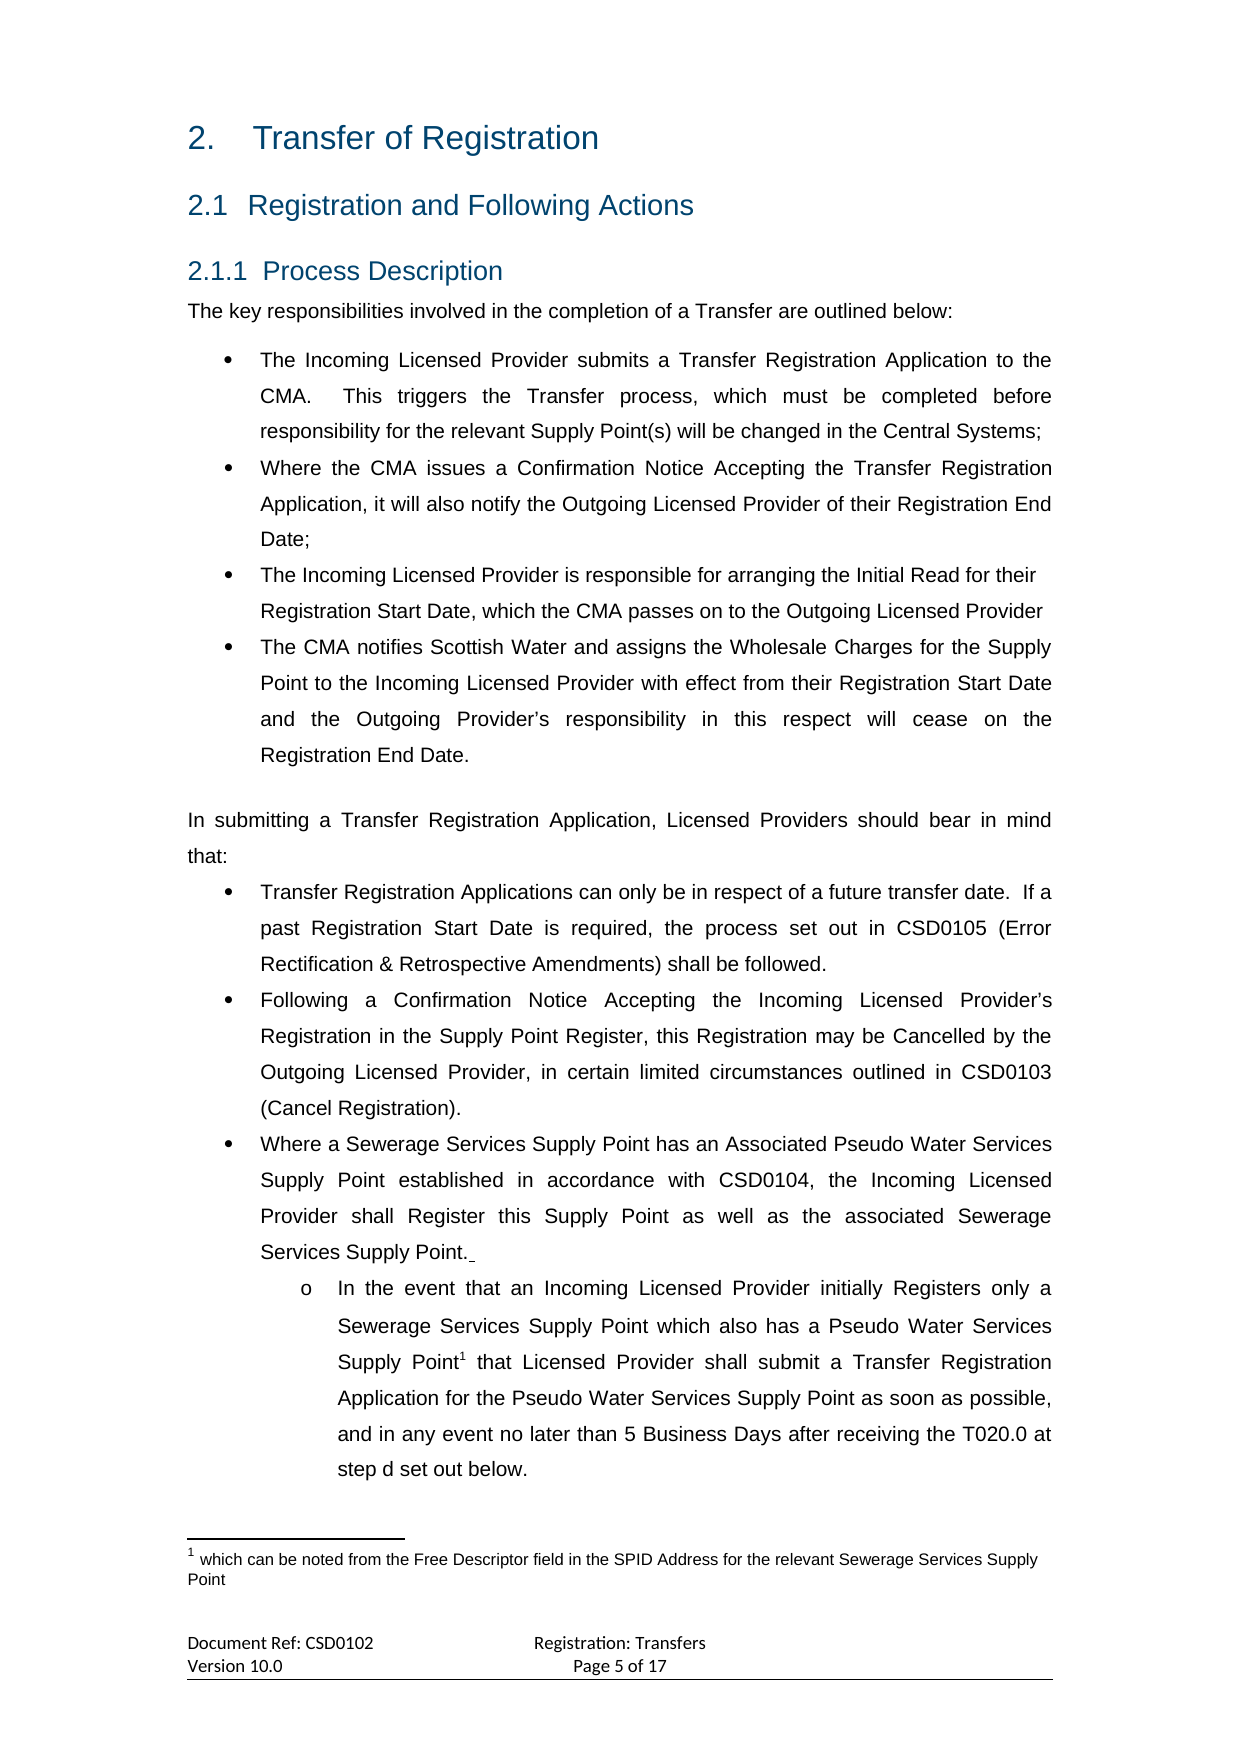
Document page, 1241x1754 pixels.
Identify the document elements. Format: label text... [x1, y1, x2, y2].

subtitle Process Description [187, 255, 1053, 286]
list In the event that an Incoming Licensed Provider initially Registers only a Sewerage Services Supply Point which also has a Pseudo Water Services Supply Point that Licensed Provider shall submit a Transfer Registration Application for the Pseudo Water Services Supply Point as soon as possible, and in any event no later than 5 Business Days after receiving the T020.0 at step d set out below. [300, 1276, 1053, 1481]
list The Incoming Licensed Provider submits a Transfer Registration Application to the CMA. This triggers the Transfer process, which must be completed before responsibility for the relevant Supply Point(s) will be changed in the Central Systems; [224, 347, 1053, 443]
list The Incoming Licensed Provider is responsible for arranging the Initial Read for their Registration Start Date, which the CMA passes on to the Outgoing Licensed Provider [225, 563, 1053, 623]
list Where the CMA issues a Confirmation Notice Accepting the Transfer Registration Application, it will also notify the Outgoing Licensed Provider of their Registration End Date; [225, 455, 1053, 551]
list Where a Sewerage Services Supply Point has an Associated Pseudo Water Services Supply Point established in accordance with CSD0104, the Incoming Licensed Provider shall Register this Supply Point as well as the associated Sewerage Services Supply Point. [225, 1132, 1053, 1264]
list The CMA notifies Scottish Water and assigns the Wholesale Charges for the Supply Point to the Incoming Licensed Provider with effect from their Registration Start Date and the Outgoing Provider’s responsibility in this respect will cease on the Registration End Date. [225, 635, 1053, 767]
list Following a Confirmation Notice Accepting the Incoming Licensed Provider’s Registration in the Supply Point Register, this Registration may be Cancelled by the Outgoing Licensed Provider, in certain limited circumstances outlined in CSD0103 (Cancel Registration). [225, 988, 1053, 1120]
list Transfer Registration Applications can only be in respect of a future transfer date. If a past Registration Start Date is required, the process set out in CSD0105 (Error Rectification & Retrospective Amendments) shall be followed. [225, 880, 1053, 976]
text The key responsibilities involved in the completion of a Transfer are outlined below: [187, 299, 1053, 323]
subtitle Registration and Following Actions [187, 188, 1053, 222]
text In submitting a Transfer Registration Application, Licensed Providers should bear in mind that: [187, 808, 1053, 868]
subtitle Transfer of Registration [187, 118, 1053, 157]
